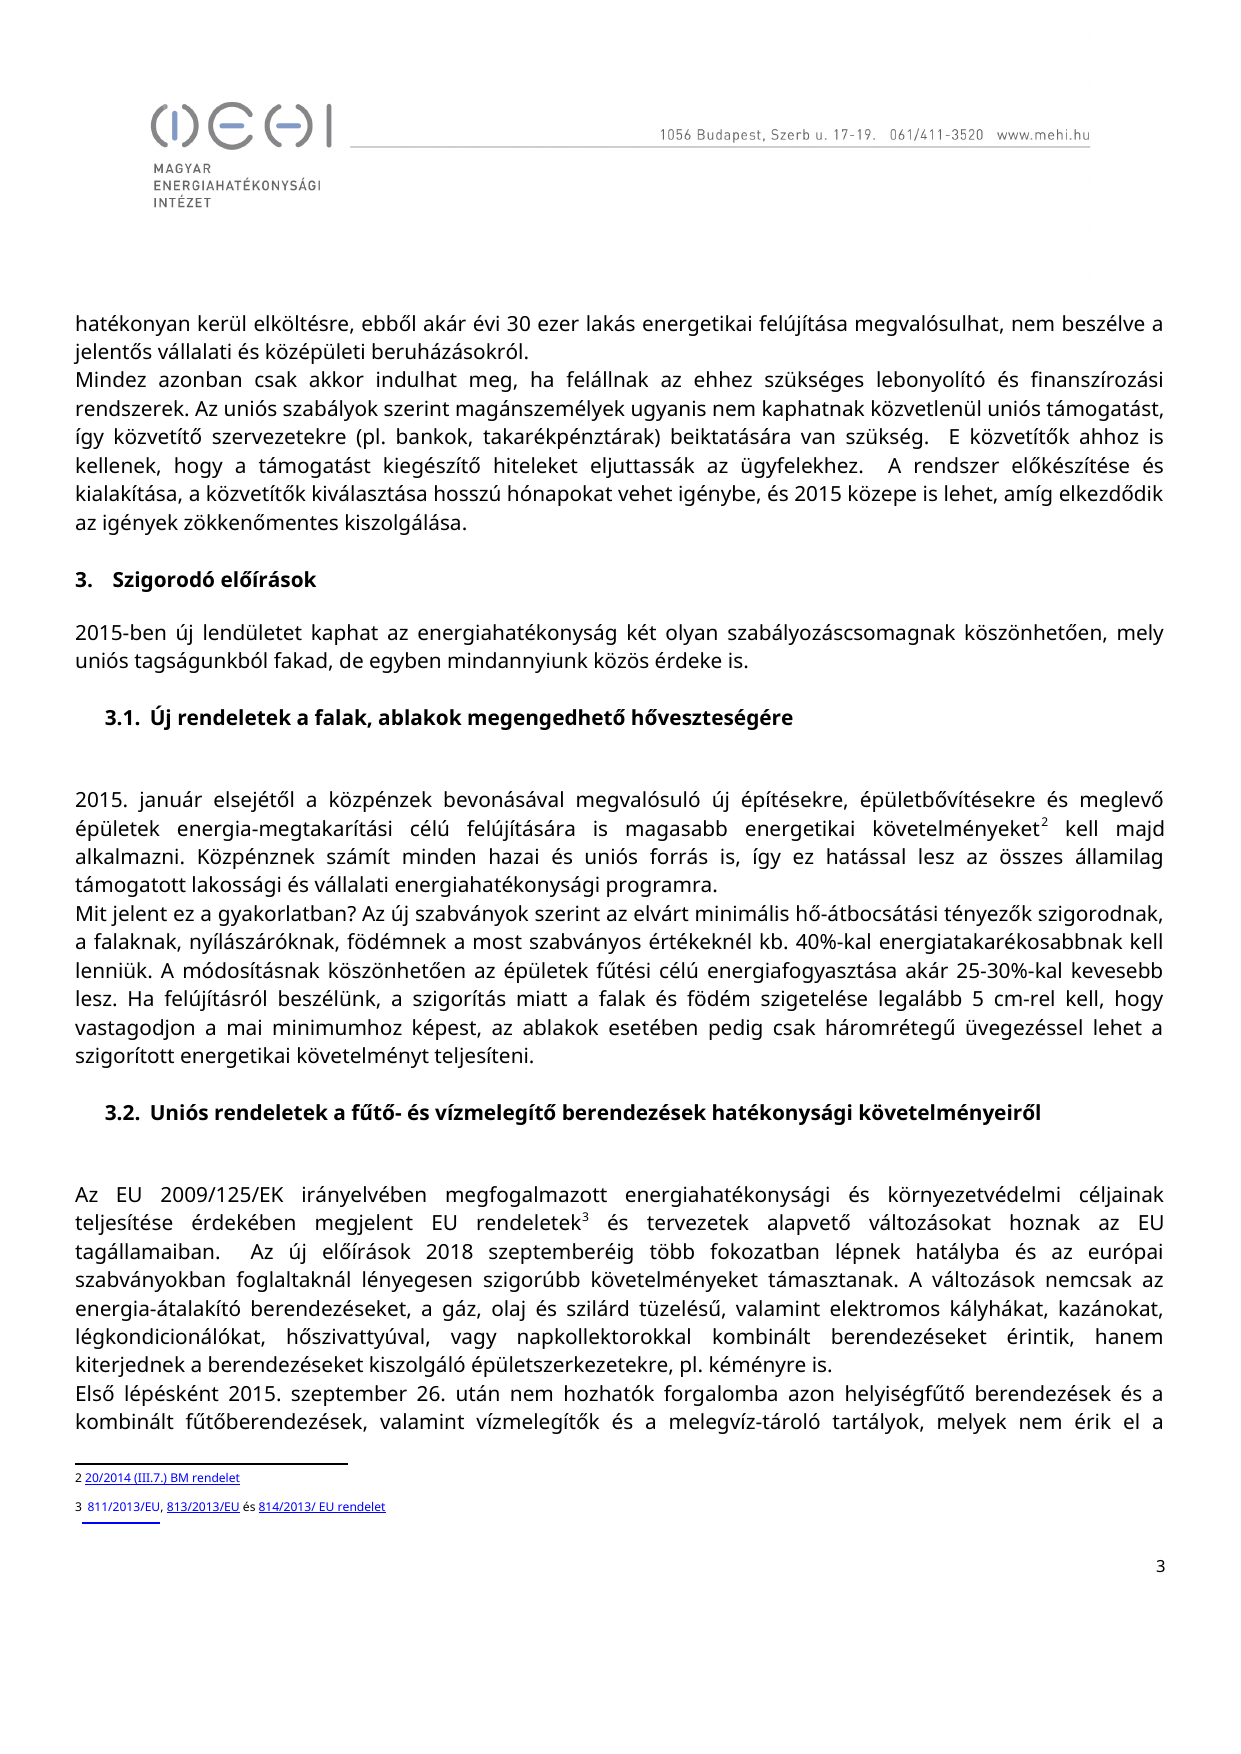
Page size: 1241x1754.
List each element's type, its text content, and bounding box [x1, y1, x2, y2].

list Új rendeletek a falak, ablakok megengedhető hőveszteségére [104, 703, 1165, 732]
text Mit jelent ez a gyakorlatban? Az új szabványok szerint az elvárt minimális hő-átbocsátási tényezők szigorodnak, a falaknak, nyílászáróknak, födémnek a most szabványos értékeknél kb. 40%-kal energiatakarékosabbnak kell lenniük. A módosításnak köszönhetően az épületek fűtési célú energiafogyasztása akár 25-30%-kal kevesebb lesz. Ha felújításról beszélünk, a szigorítás miatt a falak és födém szigetelése legalább 5 cm-rel kell, hogy vastagodjon a mai minimumhoz képest, az ablakok esetében pedig csak háromrétegű üvegezéssel lehet a szigorított energetikai követelményt teljesíteni. [75, 899, 1165, 1070]
list Uniós rendeletek a fűtő- és vízmelegítő berendezések hatékonysági követelményeiről [104, 1098, 1165, 1127]
text 2015. január elsejétől a közpénzek bevonásával megvalósuló új építésekre, épületbővítésekre és meglevő épületek energia-megtakarítási célú felújítására is magasabb energetikai követelményeket kell majd alkalmazni. Közpénznek számít minden hazai és uniós forrás is, így ez hatással lesz az összes államilag támogatott lakossági és vállalati energiahatékonysági programra. [75, 785, 1165, 899]
text 2015-ben új lendületet kaphat az energiahatékonyság két olyan szabályozáscsomagnak köszönhetően, mely uniós tagságunkból fakad, de egyben mindannyiunk közös érdeke is. [75, 618, 1165, 675]
list Szigorodó előírások [75, 565, 1165, 593]
picture [149, 0, 1092, 309]
text Mindez azonban csak akkor indulhat meg, ha felállnak az ehhez szükséges lebonyolító és finanszírozási rendszerek. Az uniós szabályok szerint magánszemélyek ugyanis nem kaphatnak közvetlenül uniós támogatást, így közvetítő szervezetekre (pl. bankok, takarékpénztárak) beiktatására van szükség. E közvetítők ahhoz is kellenek, hogy a támogatást kiegészítő hiteleket eljuttassák az ügyfelekhez. A rendszer előkészítése és kialakítása, a közvetítők kiválasztása hosszú hónapokat vehet igénybe, és 2015 közepe is lehet, amíg elkezdődik az igények zökkenőmentes kiszolgálása. [75, 366, 1165, 536]
text Az EU 2009/125/EK irányelvében megfogalmazott energiahatékonysági és környezetvédelmi céljainak teljesítése érdekében megjelent EU rendeletek és tervezetek alapvető változásokat hoznak az EU tagállamaiban. Az új előírások 2018 szeptemberéig több fokozatban lépnek hatályba és az európai szabványokban foglaltaknál lényegesen szigorúbb követelményeket támasztanak. A változások nemcsak az energia-átalakító berendezéseket, a gáz, olaj és szilárd tüzelésű, valamint elektromos kályhákat, kazánokat, légkondicionálókat, hőszivattyúval, vagy napkollektorokkal kombinált berendezéseket érintik, hanem kiterjednek a berendezéseket kiszolgáló épületszerkezetekre, pl. kéményre is. [75, 1180, 1165, 1379]
